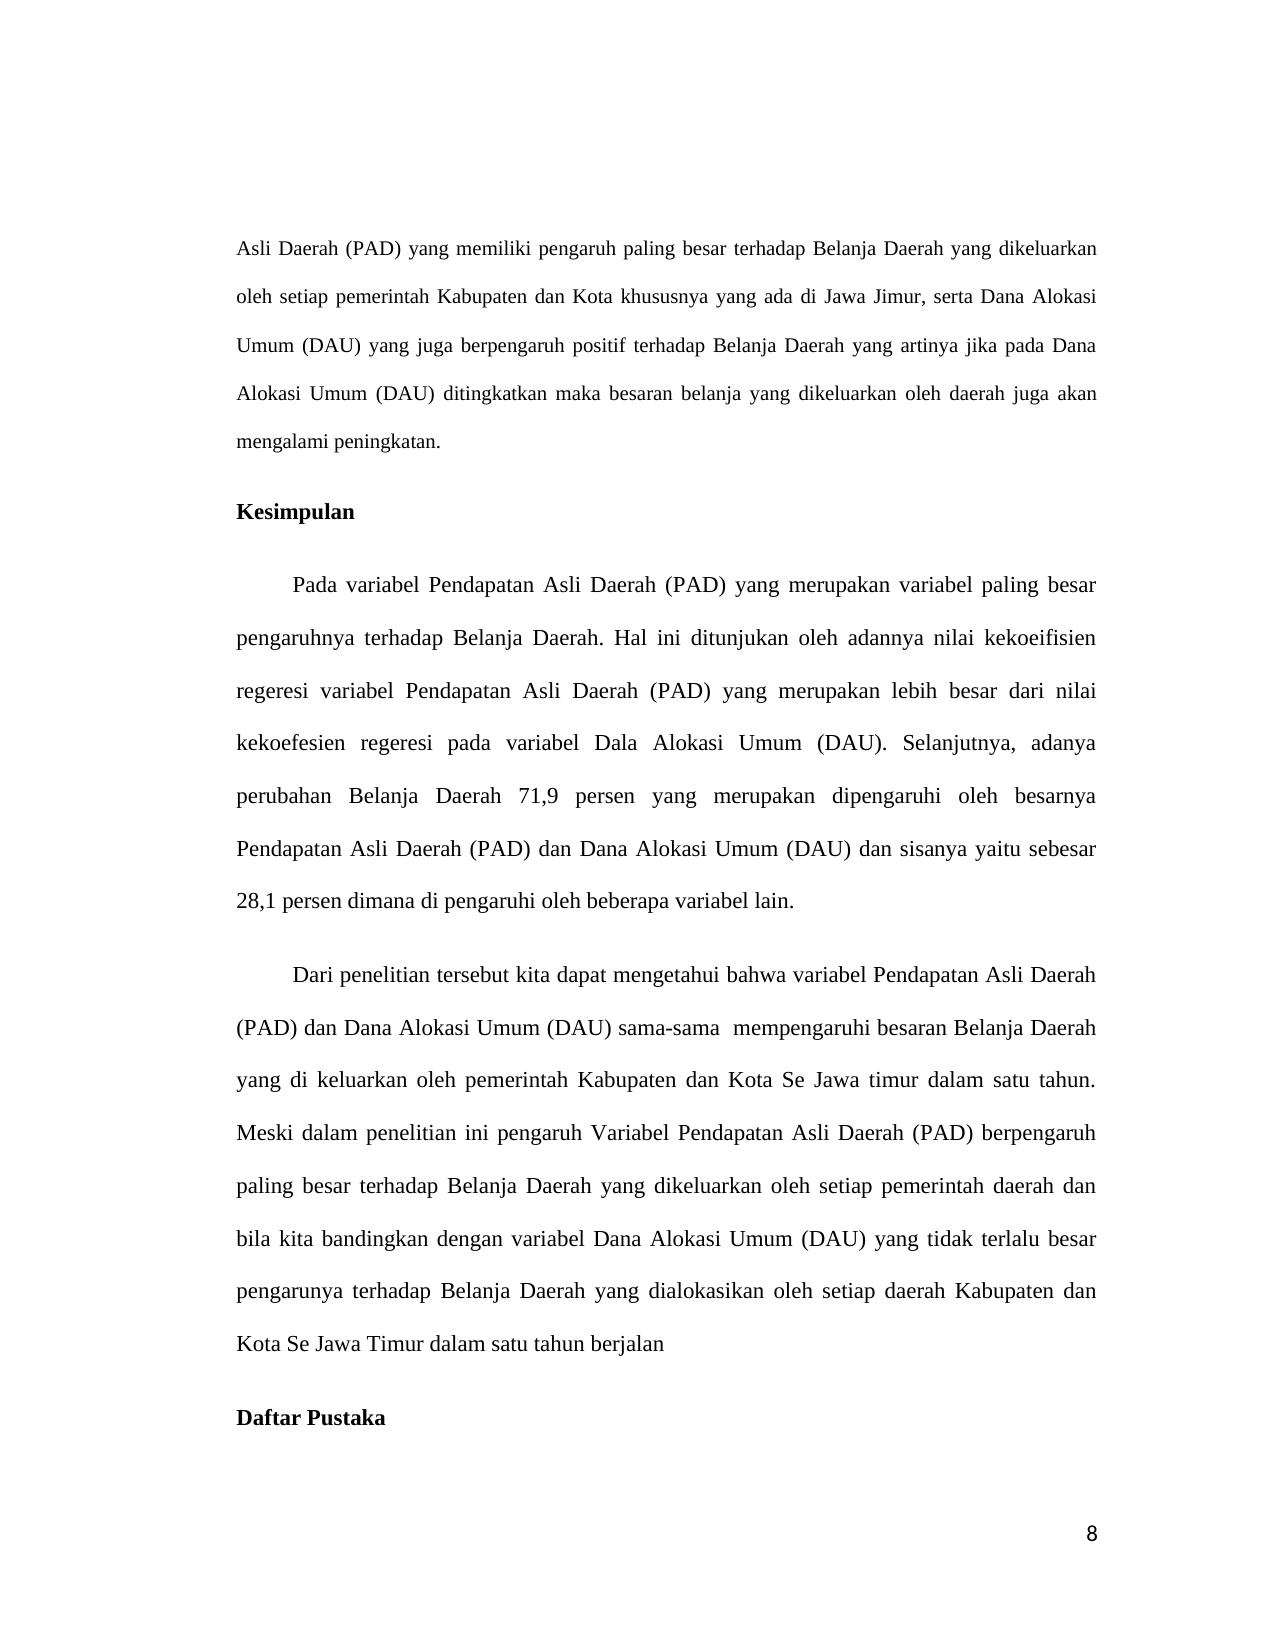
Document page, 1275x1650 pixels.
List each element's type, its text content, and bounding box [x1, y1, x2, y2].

text Daftar Pustaka [236, 1403, 1098, 1430]
text Kesimpulan [236, 498, 1098, 524]
text Dari penelitian tersebut kita dapat mengetahui bahwa variabel Pendapatan Asli Daerah (PAD) dan Dana Alokasi Umum (DAU) sama-sama mempengaruhi besaran Belanja Daerah yang di keluarkan oleh pemerintah Kabupaten dan Kota Se Jawa timur dalam satu tahun. Meski dalam penelitian ini pengaruh Variabel Pendapatan Asli Daerah (PAD) berpengaruh paling besar terhadap Belanja Daerah yang dikeluarkan oleh setiap pemerintah daerah dan bila kita bandingkan dengan variabel Dana Alokasi Umum (DAU) yang tidak terlalu besar pengarunya terhadap Belanja Daerah yang dialokasikan oleh setiap daerah Kabupaten dan Kota Se Jawa Timur dalam satu tahun berjalan [236, 961, 1098, 1356]
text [236, 236, 1098, 453]
text Pada variabel Pendapatan Asli Daerah (PAD) yang merupakan variabel paling besar pengaruhnya terhadap Belanja Daerah. Hal ini ditunjukan oleh adannya nilai kekoeifisien regeresi variabel Pendapatan Asli Daerah (PAD) yang merupakan lebih besar dari nilai kekoefesien regeresi pada variabel Dala Alokasi Umum (DAU). Selanjutnya, adanya perubahan Belanja Daerah 71,9 persen yang merupakan dipengaruhi oleh besarnya Pendapatan Asli Daerah (PAD) dan Dana Alokasi Umum (DAU) dan sisanya yaitu sebesar 28,1 persen dimana di pengaruhi oleh beberapa variabel lain. [236, 571, 1098, 914]
